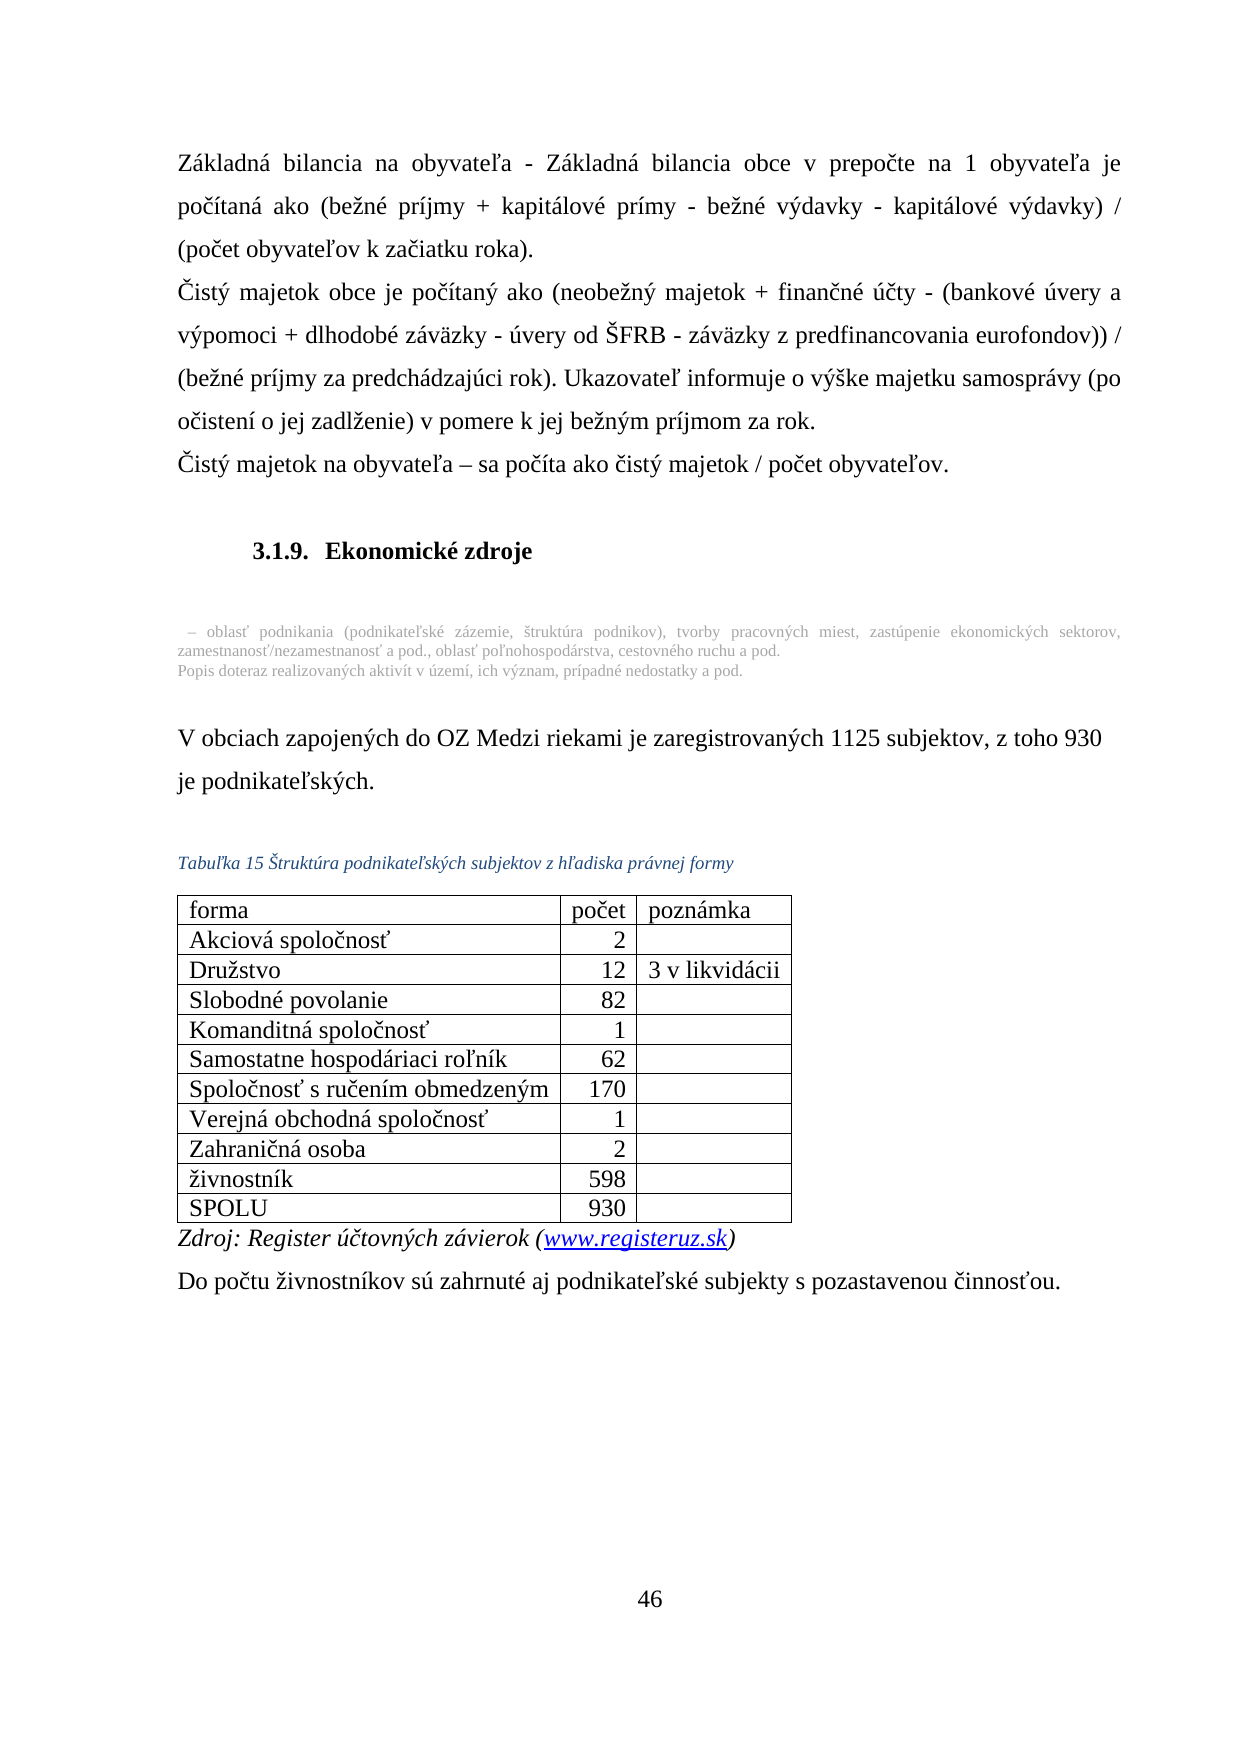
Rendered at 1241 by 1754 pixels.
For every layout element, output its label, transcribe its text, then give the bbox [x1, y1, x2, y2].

table_cell [637, 985, 791, 1014]
text Popis doteraz realizovaných aktivít v území, ich význam, prípadné nedostatky a pod. [177, 660, 1122, 679]
text Do počtu živnostníkov sú zahrnuté aj podnikateľské subjekty s pozastavenou činnosťou. [177, 1266, 1122, 1295]
table_cell 82 [561, 985, 636, 1014]
table_header poznámka [637, 896, 791, 924]
table_cell 598 [561, 1164, 636, 1192]
table_cell 12 [561, 955, 636, 984]
text Čistý majetok na obyvateľa – sa počíta ako čistý majetok / počet obyvateľov. [177, 449, 1122, 478]
table_cell [637, 1045, 791, 1073]
table_cell [637, 1164, 791, 1192]
table_cell [637, 1134, 791, 1163]
text Zdroj: Register účtovných závierok (www.registeruz.sk) [177, 1223, 1122, 1252]
table_cell 170 [561, 1074, 636, 1103]
table_cell 3 v likvidácii [637, 955, 791, 984]
table_cell Komanditná spoločnosť [178, 1015, 560, 1043]
table_cell 1 [561, 1104, 636, 1133]
table_header forma [178, 896, 560, 924]
table_cell [637, 1074, 791, 1103]
table_cell Slobodné povolanie [178, 985, 560, 1014]
table_cell 930 [561, 1194, 636, 1222]
table_cell [637, 1015, 791, 1043]
text Čistý majetok obce je počítaný ako (neobežný majetok + finančné účty - (bankové úvery a výpomoci + dlhodobé záväzky - úvery od ŠFRB - záväzky z predfinancovania eurofondov)) / (bežné príjmy za predchádzajúci rok). Ukazovateľ informuje o výške majetku samosprávy (po očistení o jej zadlženie) v pomere k jej bežným príjmom za rok. [177, 277, 1122, 435]
table_cell živnostník [178, 1164, 560, 1192]
table_cell SPOLU [178, 1194, 560, 1222]
table_cell 2 [561, 925, 636, 954]
table_cell Zahraničná osoba [178, 1134, 560, 1163]
text Tabuľka 15 Štruktúra podnikateľských subjektov z hľadiska právnej formy [177, 852, 1122, 874]
text Základná bilancia na obyvateľa - Základná bilancia obce v prepočte na 1 obyvateľa je počítaná ako (bežné príjmy + kapitálové prímy - bežné výdavky - kapitálové výdavky) / (počet obyvateľov k začiatku roka). [177, 148, 1122, 263]
subtitle Ekonomické zdroje [252, 536, 1122, 564]
table_cell Spoločnosť s ručením obmedzeným [178, 1074, 560, 1103]
text V obciach zapojených do OZ Medzi riekami je zaregistrovaných 1125 subjektov, z toho 930 je podnikateľských. [177, 723, 1122, 794]
table_cell Družstvo [178, 955, 560, 984]
table_cell Samostatne hospodáriaci roľník [178, 1045, 560, 1073]
table_header počet [561, 896, 636, 924]
table_cell Akciová spoločnosť [178, 925, 560, 954]
table_cell Verejná obchodná spoločnosť [178, 1104, 560, 1133]
table_cell 62 [561, 1045, 636, 1073]
table_cell 1 [561, 1015, 636, 1043]
table_cell 2 [561, 1134, 636, 1163]
table_cell [637, 1194, 791, 1222]
table_cell [637, 925, 791, 954]
table_cell [637, 1104, 791, 1133]
text – oblasť podnikania (podnikateľské zázemie, štruktúra podnikov), tvorby pracovných miest, zastúpenie ekonomických sektorov, zamestnanosť/nezamestnanosť a pod., oblasť poľnohospodárstva, cestovného ruchu a pod. [177, 622, 1122, 660]
